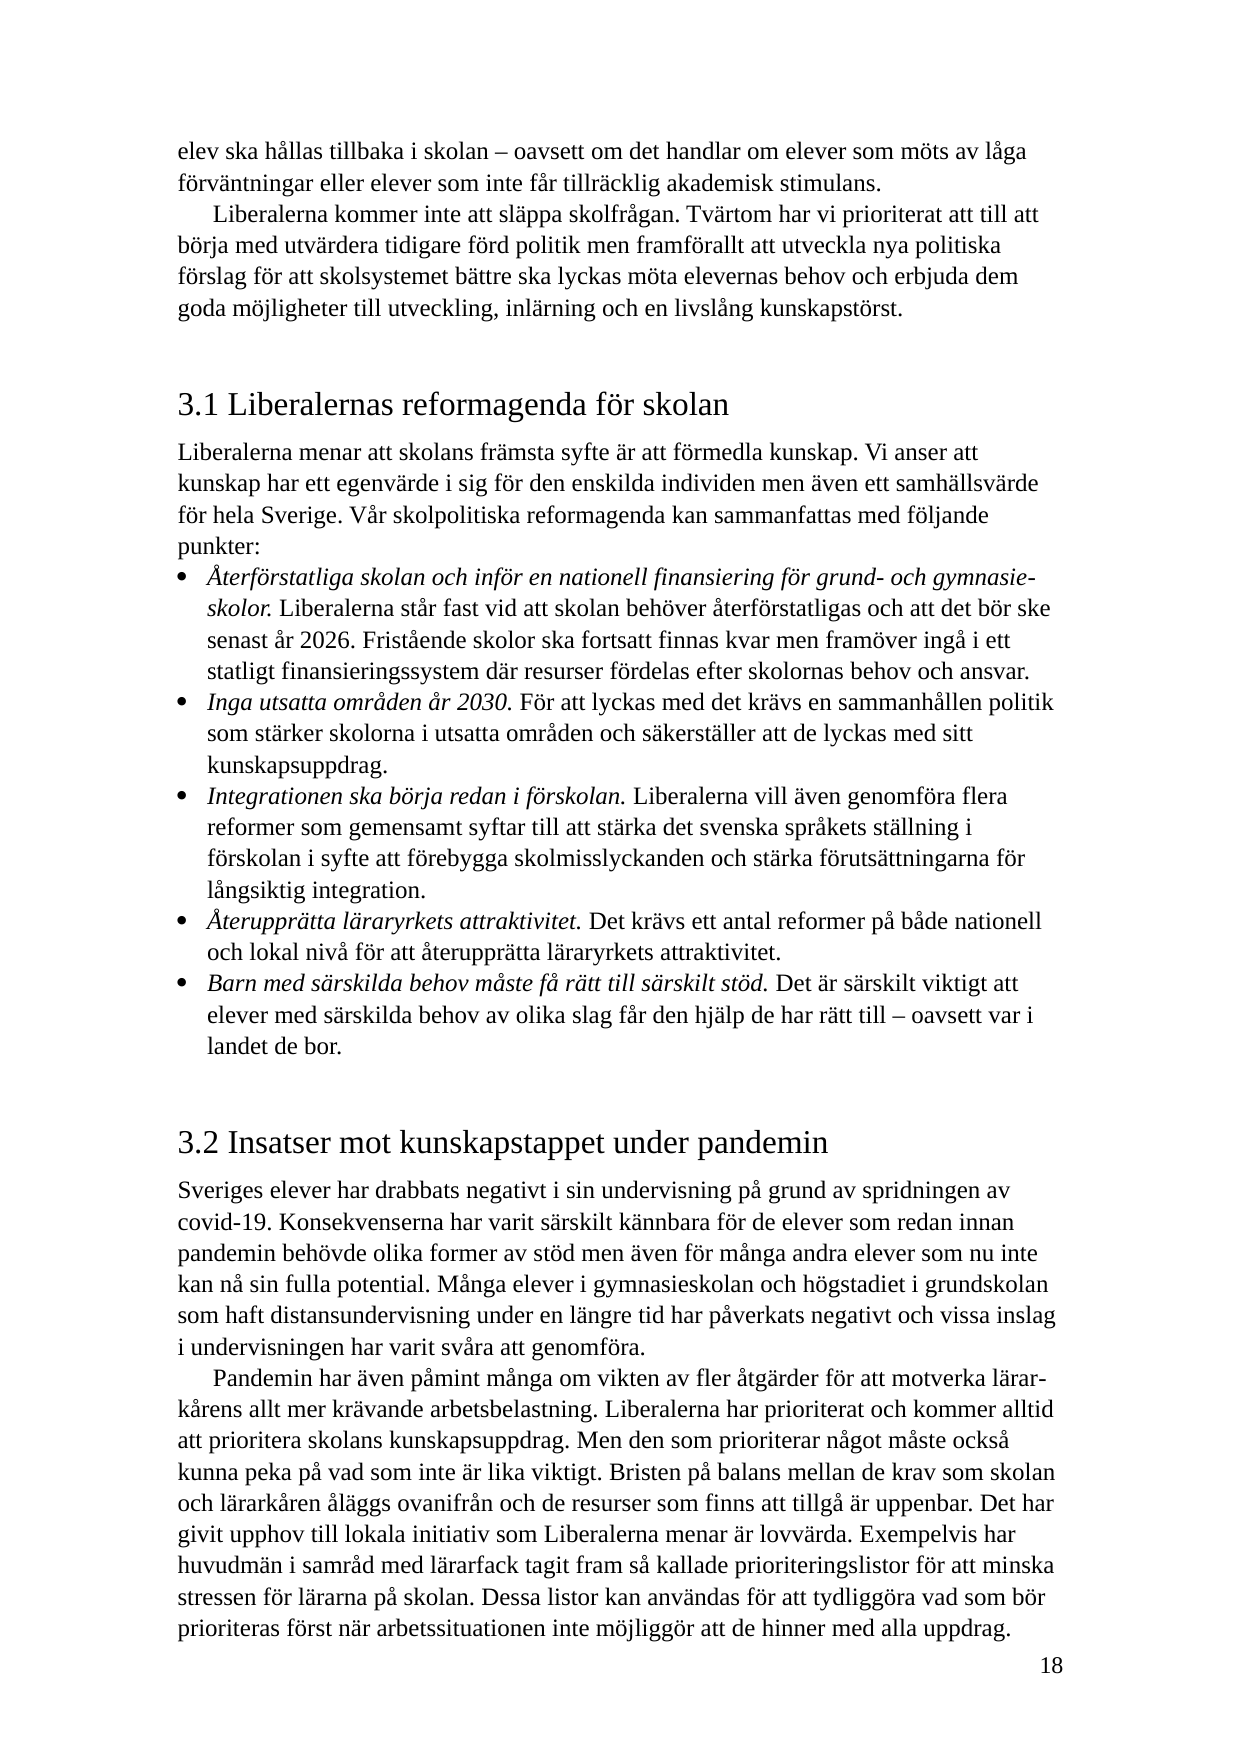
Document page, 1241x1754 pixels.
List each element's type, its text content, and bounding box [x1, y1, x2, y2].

text Liberalerna menar att skolans främsta syfte är att förmedla kunskap. Vi anser att kunskap har ett egenvärde i sig för den enskilda individen men även ett samhällsvärde för hela Sverige. Vår skolpolitiska reformagenda kan sammanfattas med följande punkter: [177, 435, 1063, 560]
list Återupprätta läraryrkets attraktivitet. Det krävs ett antal reformer på både nationell och lokal nivå för att återupprätta läraryrkets attraktivitet. [177, 903, 1063, 966]
text Liberalernas reformagenda för skolan [177, 384, 1063, 422]
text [177, 1361, 1063, 1642]
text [177, 134, 1063, 196]
list Inga utsatta områden år 2030. För att lyckas med det krävs en sammanhållen politik som stärker skolorna i utsatta områden och säkerställer att de lyckas med sitt kunskapsuppdrag. [177, 685, 1063, 778]
text Insatser mot kunskapstappet under pandemin [177, 1122, 1063, 1161]
list Barn med särskilda behov måste få rätt till särskilt stöd. Det är särskilt viktigt att elever med särskilda behov av olika slag får den hjälp de har rätt till – oavsett var i landet de bor. [177, 966, 1063, 1060]
list Integrationen ska börja redan i förskolan. Liberalerna vill även genomföra flera reformer som gemensamt syftar till att stärka det svenska språkets ställning i förskolan i syfte att förebygga skolmisslyckanden och stärka förutsättningarna för långsiktig integration. [177, 778, 1063, 903]
text Liberalerna kommer inte att släppa skolfrågan. Tvärtom har vi prioriterat att till att börja med utvärdera tidigare förd politik men framförallt att utveckla nya politiska förslag för att skolsystemet bättre ska lyckas möta elevernas behov och erbjuda dem goda möjligheter till utveckling, inlärning och en livslång kunskapstörst. [177, 196, 1063, 321]
list Återförstatliga skolan och inför en nationell finansiering för grund- och gymnasieskolor. Liberalerna står fast vid att skolan behöver återförstatligas och att det bör ske senast år 2026. Fristående skolor ska fortsatt finnas kvar men framöver ingå i ett statligt finansieringssystem där resurser fördelas efter skolornas behov och ansvar. [177, 560, 1063, 685]
text Sveriges elever har drabbats negativt i sin undervisning på grund av spridningen av covid-19. Konsekvenserna har varit särskilt kännbara för de elever som redan innan pandemin behövde olika former av stöd men även för många andra elever som nu inte kan nå sin fulla potential. Många elever i gymnasieskolan och högstadiet i grundskolan som haft distansundervisning under en längre tid har påverkats negativt och vissa inslag i undervisningen har varit svåra att genomföra. [177, 1173, 1063, 1361]
